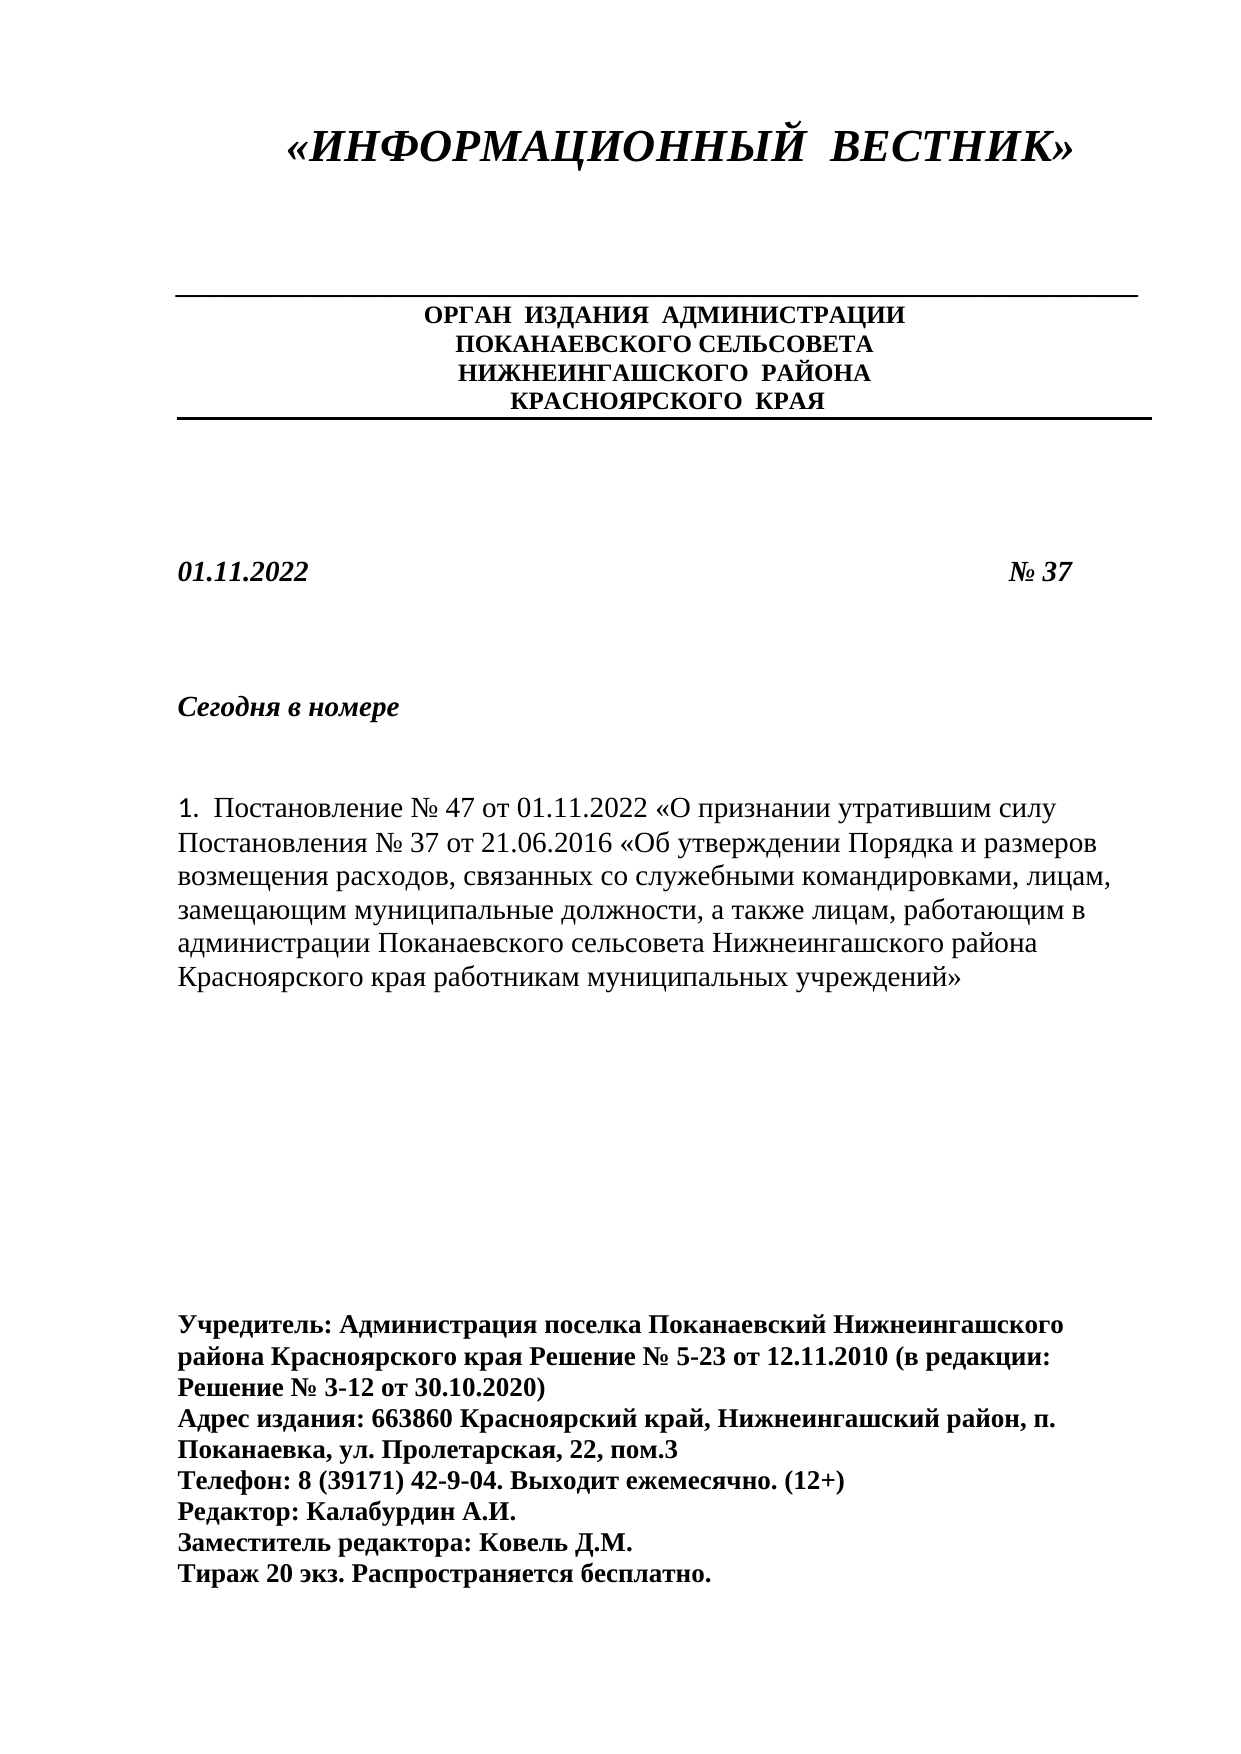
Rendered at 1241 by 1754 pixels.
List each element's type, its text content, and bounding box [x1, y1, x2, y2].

text Адрес издания: 663860 Красноярский край, Нижнеингашский район, п. Поканаевка, ул. Пролетарская, 22, пом.3 [177, 1402, 1152, 1464]
text __________________________________________________________________ [177, 267, 1152, 300]
text Сегодня в номере [177, 689, 1152, 722]
text КРАСНОЯРСКОГО КРАЯ [177, 386, 1152, 417]
text 1. Постановление № 47 от 01.11.2022 «О признании утратившим силу Постановления № 37 от 21.06.2016 «Об утверждении Порядка и размеров возмещения расходов, связанных со служебными командировками, лицам, замещающим муниципальные должности, а также лицам, работающим в администрации Поканаевского сельсовета Нижнеингашского района Красноярского края работникам муниципальных учреждений» [177, 789, 1152, 993]
text Редактор: Калабурдин А.И. [177, 1495, 1152, 1526]
text ОРГАН ИЗДАНИЯ АДМИНИСТРАЦИИ [177, 300, 1152, 329]
text Тираж 20 экз. Распространяется бесплатно. [177, 1558, 1152, 1589]
text 01.11.2022 № 37 [177, 554, 1152, 588]
text НИЖНЕИНГАШСКОГО РАЙОНА [177, 358, 1152, 386]
text Заместитель редактора: Ковель Д.М. [177, 1526, 1152, 1558]
text Учредитель: Администрация поселка Поканаевский Нижнеингашского района Красноярского края Решение № 5-23 от 12.11.2010 (в редакции: Решение № 3-12 от 30.10.2020) [177, 1308, 1152, 1402]
text Телефон: 8 (39171) 42-9-04. Выходит ежемесячно. (12+) [177, 1464, 1152, 1495]
text «ИНФОРМАЦИОННЫЙ ВЕСТНИК» [177, 118, 1152, 171]
text ПОКАНАЕВСКОГО СЕЛЬСОВЕТА [177, 329, 1152, 358]
